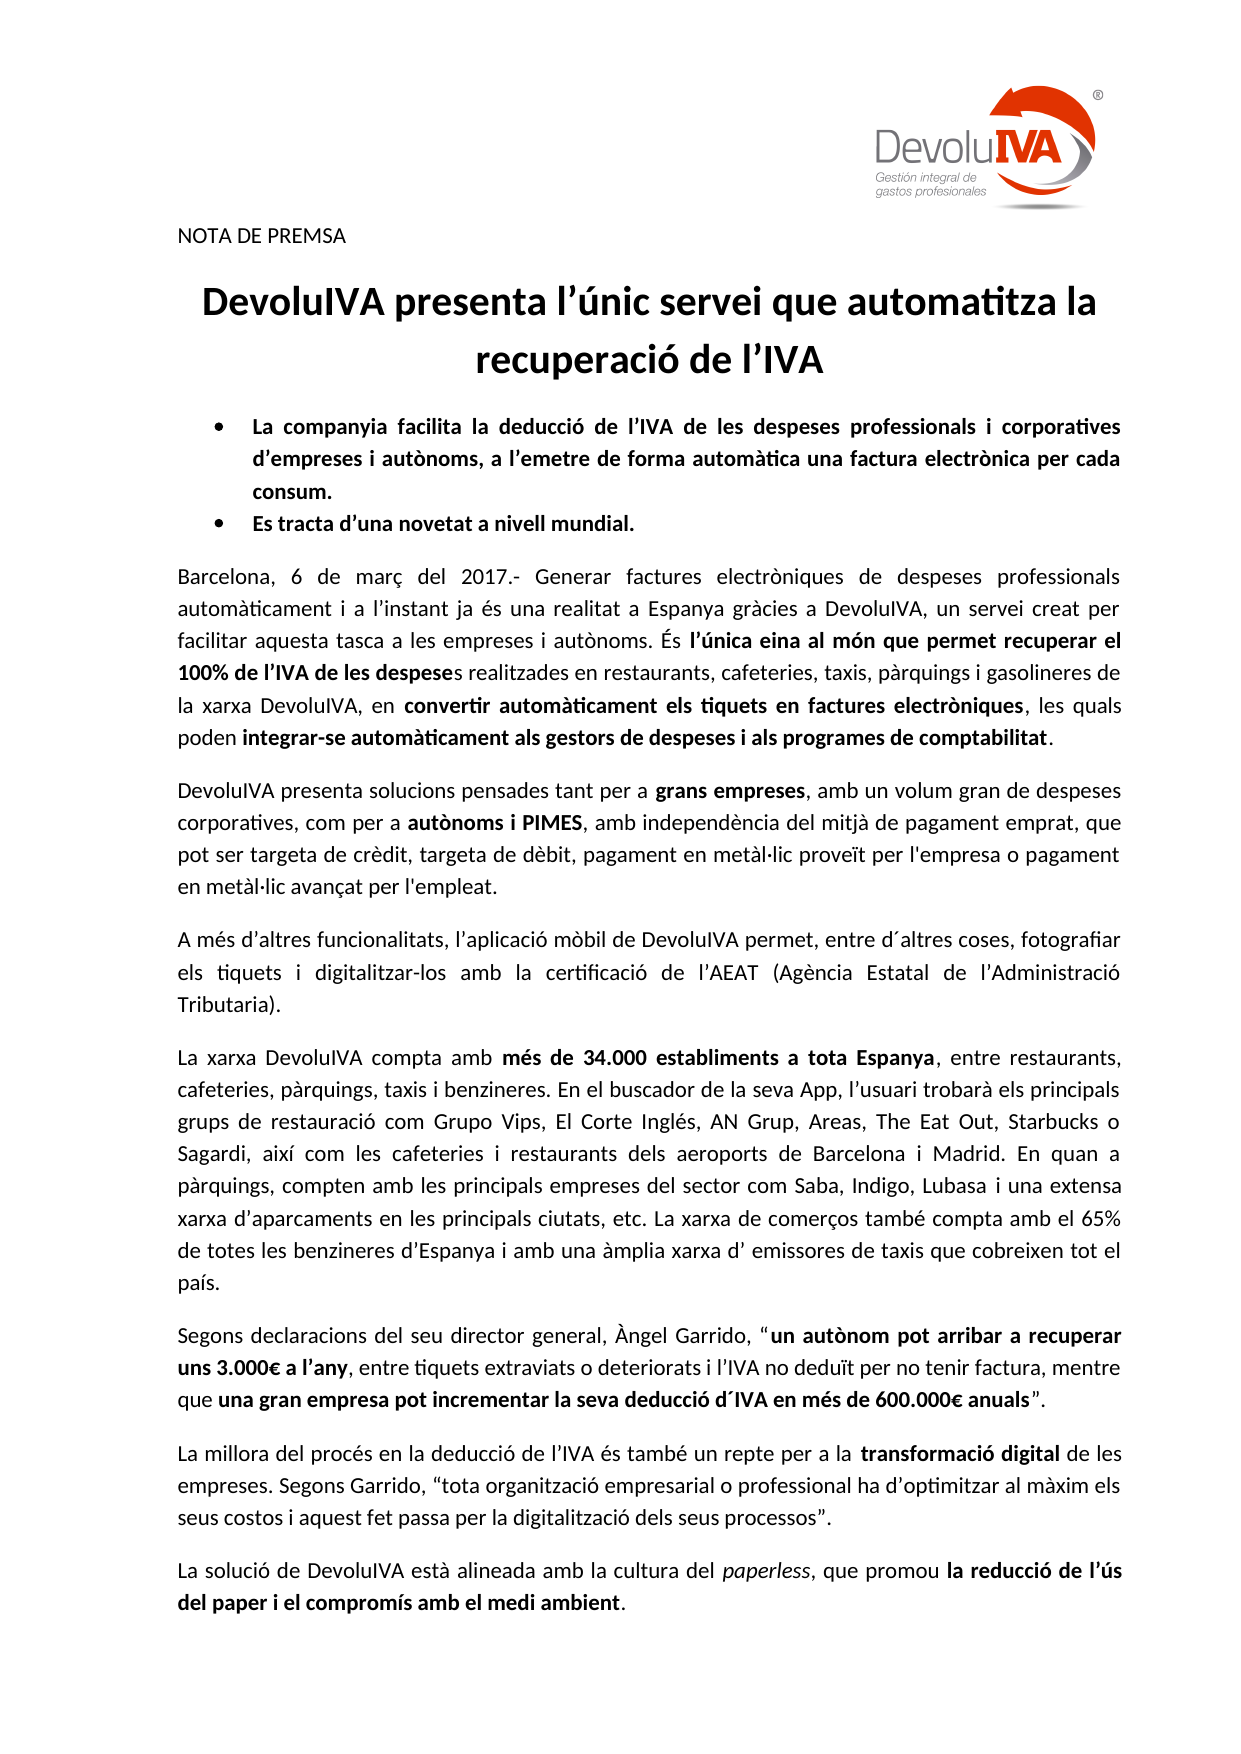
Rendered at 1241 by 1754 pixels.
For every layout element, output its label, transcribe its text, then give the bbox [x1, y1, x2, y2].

text Barcelona, 6 de març del 2017.- Generar factures electròniques de despeses professionals automàticament i a l’instant ja és una realitat a Espanya gràcies a DevoluIVA, un servei creat per facilitar aquesta tasca a les empreses i autònoms. És l’única eina al món que permet recuperar el 100% de l’IVA de les despeses realitzades en restaurants, cafeteries, taxis, pàrquings i gasolineres de la xarxa DevoluIVA, en convertir automàticament els tiquets en factures electròniques, les quals poden integrar-se automàticament als gestors de despeses i als programes de comptabilitat. [177, 562, 1122, 751]
list La companyia facilita la deducció de l’IVA de les despeses professionals i corporatives d’empreses i autònoms, a l’emetre de forma automàtica una factura electrònica per cada consum. [215, 412, 1122, 505]
text A més d’altres funcionalitats, l’aplicació mòbil de DevoluIVA permet, entre d´altres coses, fotografiar els tiquets i digitalitzar-los amb la certificació de l’AEAT (Agència Estatal de l’Administració Tributaria). [177, 926, 1122, 1018]
text La xarxa DevoluIVA compta amb més de 34.000 establiments a tota Espanya, entre restaurants, cafeteries, pàrquings, taxis i benzineres. En el buscador de la seva App, l’usuari trobarà els principals grups de restauració com Grupo Vips, El Corte Inglés, AN Grup, Areas, The Eat Out, Starbucks o Sagardi, així com les cafeteries i restaurants dels aeroports de Barcelona i Madrid. En quan a pàrquings, compten amb les principals empreses del sector com Saba, Indigo, Lubasa i una extensa xarxa d’aparcaments en les principals ciutats, etc. La xarxa de comerços també compta amb el 65% de totes les benzineres d’Espanya i amb una àmplia xarxa d’ emissores de taxis que cobreixen tot el país. [177, 1043, 1122, 1296]
text Segons declaracions del seu director general, Àngel Garrido, “un autònom pot arribar a recuperar uns 3.000€ a l’any, entre tiquets extraviats o deteriorats i l’IVA no deduït per no tenir factura, mentre que una gran empresa pot incrementar la seva deducció d´IVA en més de 600.000€ anuals”. [177, 1321, 1122, 1414]
text DevoluIVA presenta l’únic servei que automatitza la recuperació de l’IVA [177, 275, 1122, 384]
text NOTA DE PREMSA [177, 222, 1122, 250]
picture [856, 73, 1123, 222]
text La millora del procés en la deducció de l’IVA és també un repte per a la transformació digital de les empreses. Segons Garrido, “tota organització empresarial o professional ha d’optimitzar al màxim els seus costos i aquest fet passa per la digitalització dels seus processos”. [177, 1439, 1122, 1531]
text DevoluIVA presenta solucions pensades tant per a grans empreses, amb un volum gran de despeses corporatives, com per a autònoms i PIMES, amb independència del mitjà de pagament emprat, que pot ser targeta de crèdit, targeta de dèbit, pagament en metàl·lic proveït per l'empresa o pagament en metàl·lic avançat per l'empleat. [177, 776, 1122, 901]
text La solució de DevoluIVA està alineada amb la cultura del paperless, que promou la reducció de l’ús del paper i el compromís amb el medi ambient. [177, 1556, 1122, 1616]
list Es tracta d’una novetat a nivell mundial. [215, 509, 1122, 537]
